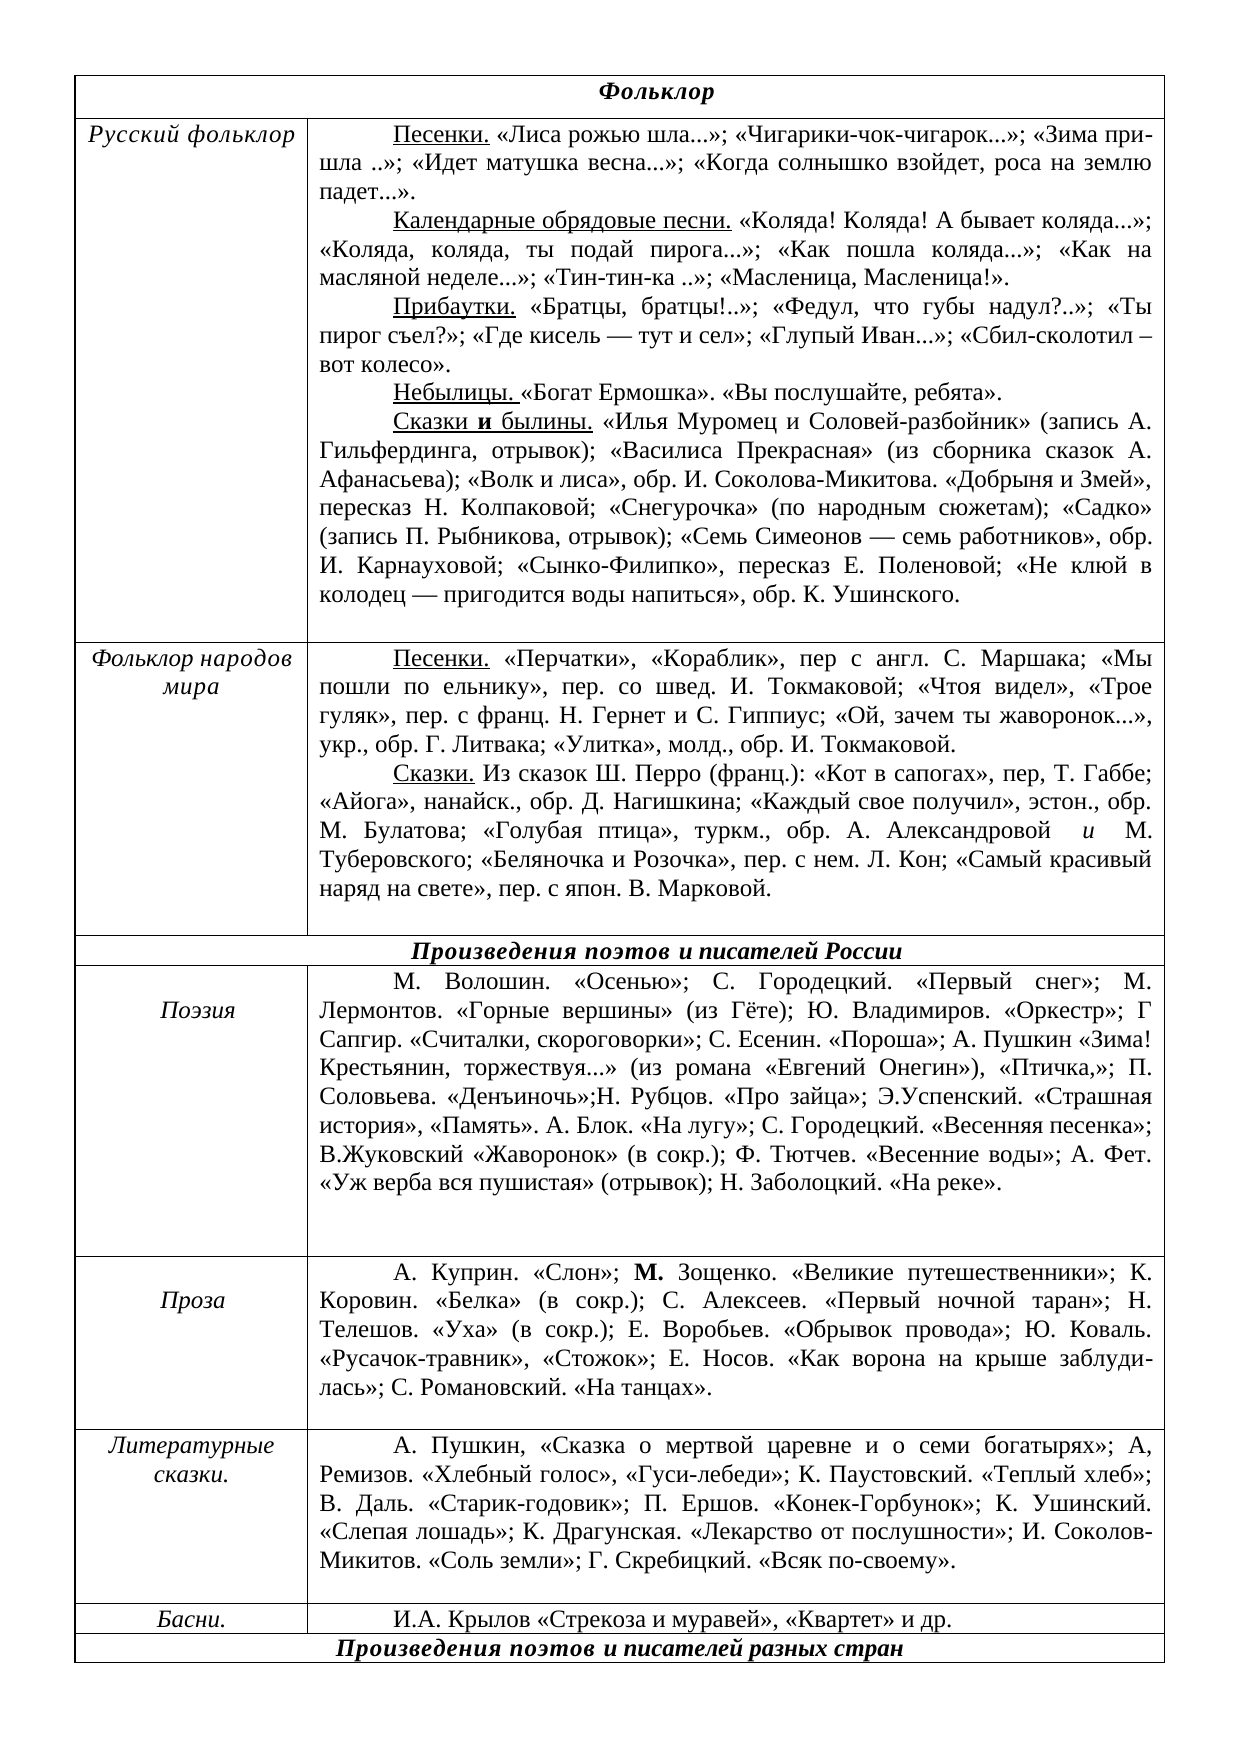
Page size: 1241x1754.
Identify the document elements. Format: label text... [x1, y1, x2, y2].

table_cell А. Куприн. «Слон»; М. Зощенко. «Великие путешественники»; К. Коровин. «Белка» (в сокр.); С. Алексеев. «Первый ночной таран»; Н. Телешов. «Уха» (в сокр.); Е. Воробьев. «Обрывок провода»; Ю. Коваль. «Русачок-травник», «Стожок»; Е. Носов. «Как ворона на крыше заблудилась»; С. Романовский. «На танцах». [308, 1257, 1164, 1429]
table_cell А. Пушкин, «Сказка о мертвой царевне и о семи богатырях»; А, Ремизов. «Хлебный голос», «Гуси-лебеди»; К. Паустовский. «Теплый хлеб»; В. Даль. «Старик-годовик»; П. Ершов. «Конек-Горбунок»; К. Ушинский. «Слепая лошадь»; К. Драгунская. «Лекарство от послушности»; И. Соколов-Микитов. «Соль земли»; Г. Скребицкий. «Всяк по-своему». [308, 1430, 1164, 1603]
table_cell Басни. [76, 1604, 307, 1632]
table_cell Произведения поэтов и писателей разных стран [76, 1634, 1164, 1662]
table_cell Проза [76, 1257, 307, 1429]
table_cell Песенки. «Перчатки», «Кораблик», пер с англ. С. Маршака; «Мы пошли по ельнику», пер. со швед. И. Токмаковой; «Чтоя видел», «Трое гуляк», пер. с франц. Н. Гернет и С. Гиппиус; «Ой, зачем ты жаворонок...», укр., обр. Г. Литвака; «Улитка», молд., обр. И. Токмаковой. Сказки. Из сказок Ш. Перро (франц.): «Кот в сапогах», пер, Т. Габбе; «Айога», нанайск., обр. Д. Нагишкина; «Каждый свое получил», эстон., обр. М. Булатова; «Голубая птица», туркм., обр. А. Александровой и М. Туберовского; «Беляночка и Розочка», пер. с нем. Л. Кон; «Самый красивый наряд на свете», пер. с япон. В. Марковой. [308, 643, 1164, 935]
table_cell Фольклор народов мира [76, 643, 307, 935]
table_cell Песенки. «Лиса рожью шла...»; «Чигарики-чок-чигарок...»; «Зима пришла ..»; «Идет матушка весна...»; «Когда солнышко взойдет, роса на землю падет...». Календарные обрядовые песни. «Коляда! Коляда! А бывает коляда...»; «Коляда, коляда, ты подай пирога...»; «Как пошла коляда...»; «Как на масляной неделе...»; «Тин-тин-ка ..»; «Масленица, Масленица!». Прибаутки. «Братцы, братцы!..»; «Федул, что губы надул?..»; «Ты пирог съел?»; «Где кисель — тут и сел»; «Глупый Иван...»; «Сбил-сколотил – вот колесо». Небылицы. «Богат Ермошка». «Вы послушайте, ребята». Сказки и былины. «Илья Муромец и Соловей-разбойник» (запись А. Гильфердинга, отрывок); «Василиса Прекрасная» (из сборника сказок А. Афанасьева); «Волк и лиса», обр. И. Соколова-Микитова. «Добрыня и Змей», пересказ Н. Колпаковой; «Снегурочка» (по народным сюжетам); «Садко» (запись П. Рыбникова, отрывок); «Семь Симеонов — семь работников», обр. И. Карнауховой; «Сынко-Филипко», пересказ Е. Поленовой; «Не клюй в колодец — пригодится воды напиться», обр. К. Ушинского. [308, 119, 1164, 642]
table_cell И.А. Крылов «Стрекоза и муравей», «Квартет» и др. [308, 1604, 1164, 1632]
table_header Фольклор [76, 76, 1164, 118]
table_cell Произведения поэтов и писателей России [76, 936, 1164, 965]
table_cell Русский фольклор [76, 119, 307, 642]
table_cell Поэзия [76, 966, 307, 1256]
table_cell М. Волошин. «Осенью»; С. Городецкий. «Первый снег»; М. Лермонтов. «Горные вершины» (из Гёте); Ю. Владимиров. «Оркестр»; Г Сапгир. «Считалки, скороговорки»; С. Есенин. «Пороша»; А. Пушкин «Зима! Крестьянин, торжествуя...» (из романа «Евгений Онегин»), «Птичка,»; П. Соловьева. «Денъиночь»;Н. Рубцов. «Про зайца»; Э.Успенский. «Страшная история», «Память». А. Блок. «На лугу»; С. Городецкий. «Весенняя песенка»; B.Жуковский «Жаворонок» (в сокр.); Ф. Тютчев. «Весенние воды»; А. Фет. «Уж верба вся пушистая» (отрывок); Н. Заболоцкий. «На реке». [308, 966, 1164, 1256]
table_cell Литературные сказки. [76, 1430, 307, 1603]
